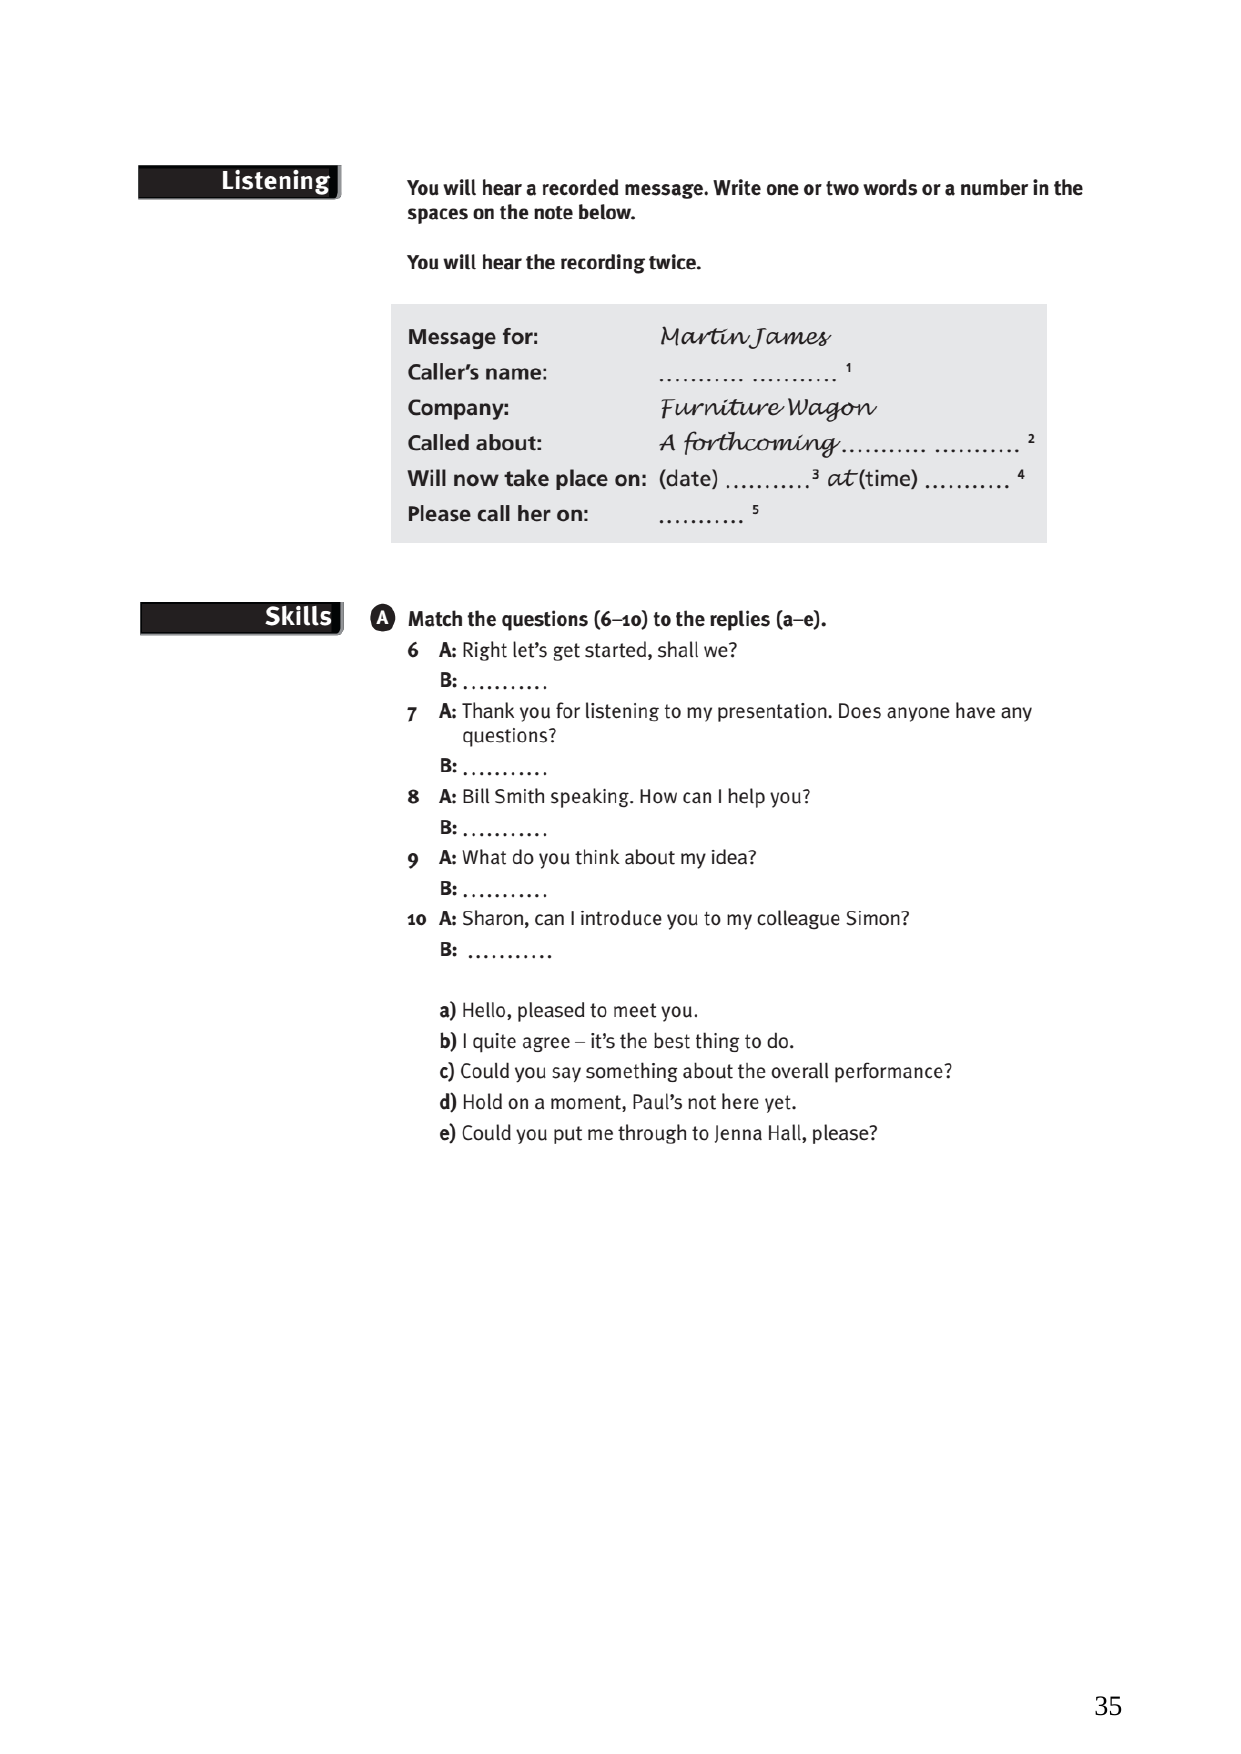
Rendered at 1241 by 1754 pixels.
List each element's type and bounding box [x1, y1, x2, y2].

picture [118, 118, 1123, 1344]
